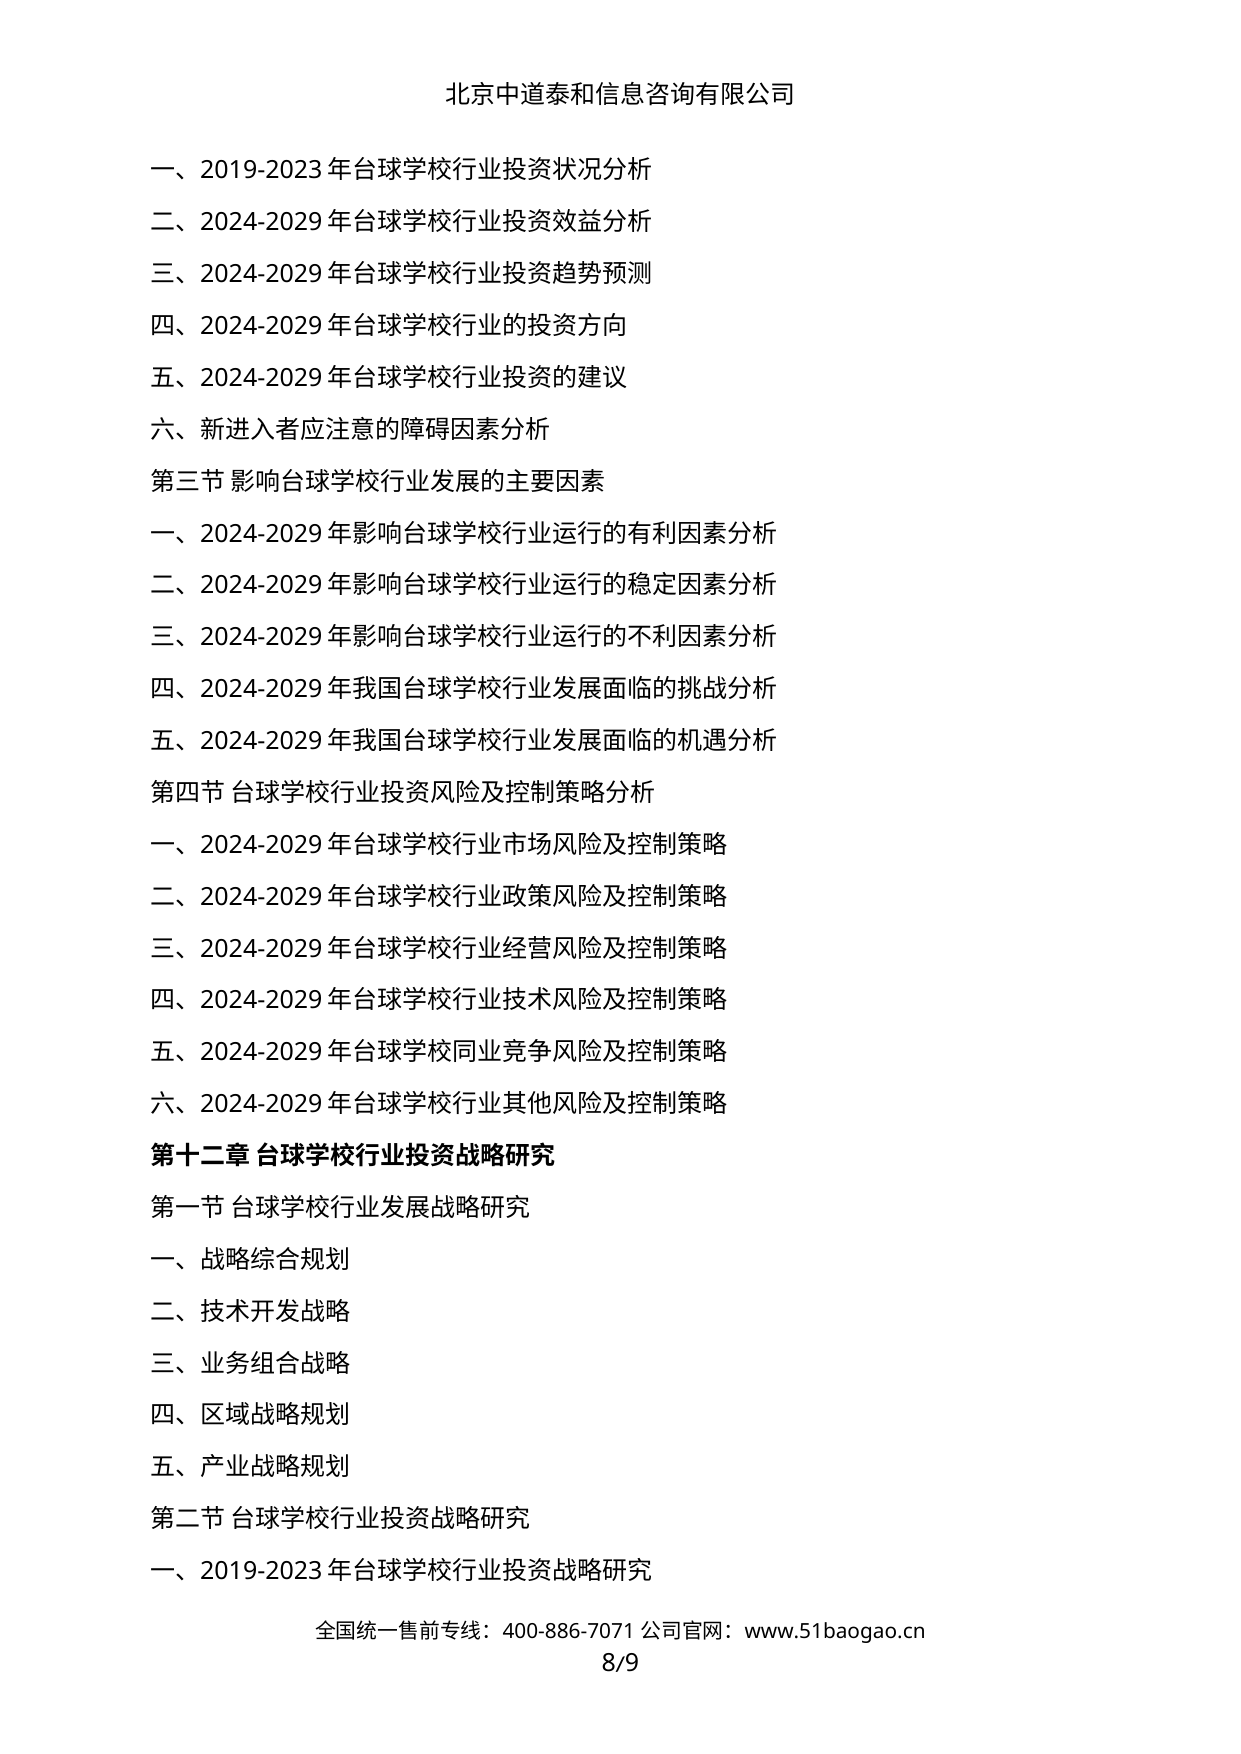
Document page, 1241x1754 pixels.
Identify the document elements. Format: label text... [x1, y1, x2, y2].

text 四、区域战略规划 [150, 1395, 1090, 1431]
text 第四节 台球学校行业投资风险及控制策略分析 [150, 772, 1090, 809]
text 二、2024-2029年台球学校行业政策风险及控制策略 [150, 876, 1090, 912]
text 二、2024-2029年影响台球学校行业运行的稳定因素分析 [150, 565, 1090, 601]
text 六、新进入者应注意的障碍因素分析 [150, 409, 1090, 446]
text 四、2024-2029年台球学校行业的投资方向 [150, 306, 1090, 342]
text 第二节 台球学校行业投资战略研究 [150, 1499, 1090, 1535]
text 一、2019-2023年台球学校行业投资状况分析 [150, 150, 1090, 186]
text 第十二章 台球学校行业投资战略研究 [150, 1136, 1090, 1172]
text 五、2024-2029年我国台球学校行业发展面临的机遇分析 [150, 721, 1090, 757]
text 一、2024-2029年影响台球学校行业运行的有利因素分析 [150, 513, 1090, 549]
text 三、2024-2029年台球学校行业投资趋势预测 [150, 254, 1090, 290]
text 二、2024-2029年台球学校行业投资效益分析 [150, 202, 1090, 238]
text 五、2024-2029年台球学校行业投资的建议 [150, 357, 1090, 394]
text 五、2024-2029年台球学校同业竞争风险及控制策略 [150, 1032, 1090, 1068]
text 二、技术开发战略 [150, 1291, 1090, 1327]
text 五、产业战略规划 [150, 1447, 1090, 1483]
text 第三节 影响台球学校行业发展的主要因素 [150, 461, 1090, 497]
text 四、2024-2029年台球学校行业技术风险及控制策略 [150, 980, 1090, 1016]
text 三、业务组合战略 [150, 1343, 1090, 1379]
text 第一节 台球学校行业发展战略研究 [150, 1187, 1090, 1224]
text 三、2024-2029年台球学校行业经营风险及控制策略 [150, 928, 1090, 964]
text 三、2024-2029年影响台球学校行业运行的不利因素分析 [150, 617, 1090, 653]
text 一、战略综合规划 [150, 1239, 1090, 1276]
text 一、2024-2029年台球学校行业市场风险及控制策略 [150, 824, 1090, 861]
text 四、2024-2029年我国台球学校行业发展面临的挑战分析 [150, 669, 1090, 705]
text 一、2019-2023年台球学校行业投资战略研究 [150, 1551, 1090, 1587]
text 六、2024-2029年台球学校行业其他风险及控制策略 [150, 1084, 1090, 1120]
